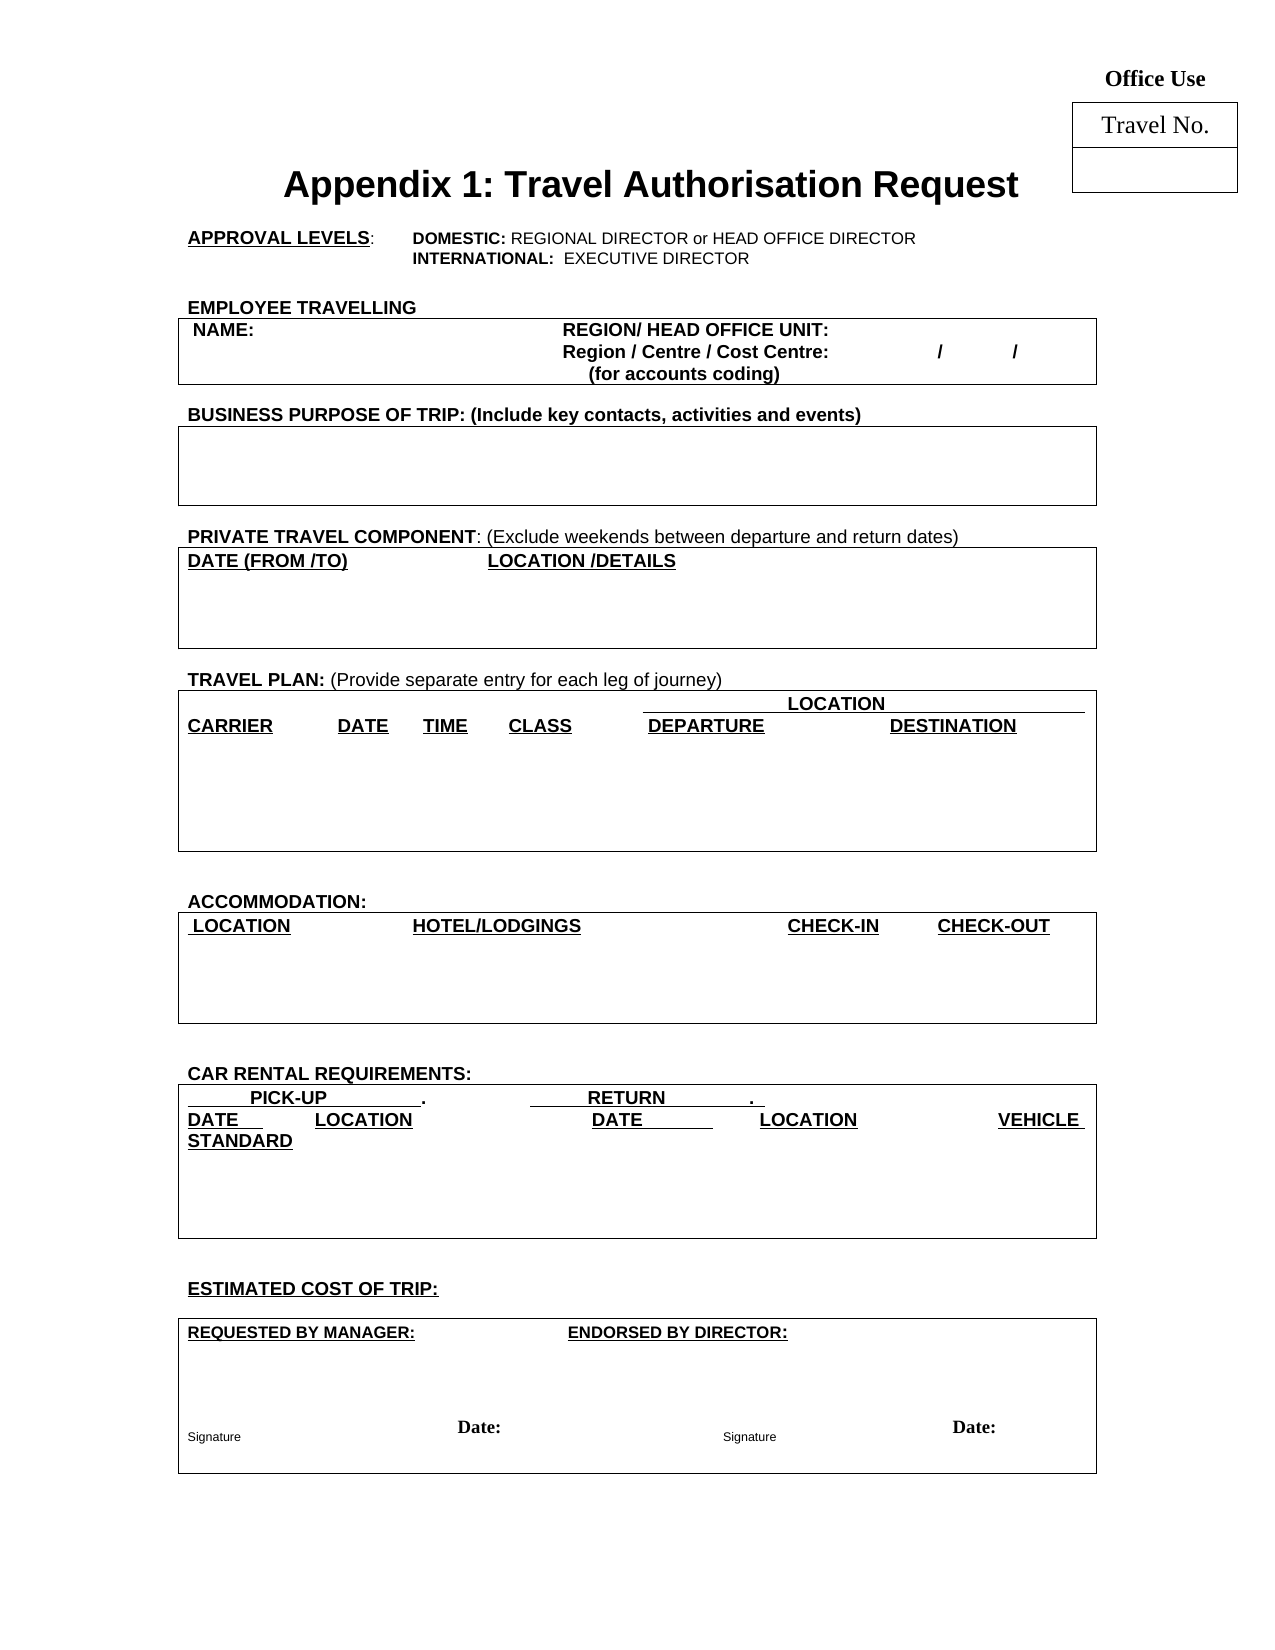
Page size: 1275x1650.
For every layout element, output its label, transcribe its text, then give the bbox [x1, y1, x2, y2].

text Signature Signature [179, 1426, 1096, 1473]
text INTERNATIONAL: EXECUTIVE DIRECTOR [337, 249, 1087, 268]
text CAR RENTAL REQUIREMENTS: [187, 1062, 1087, 1084]
text DATE LOCATION DATE LOCATION VEHICLE STANDARD [187, 1109, 1087, 1152]
text Region / Centre / Cost Centre: / / (for accounts coding) [179, 340, 1096, 384]
subtitle EMPLOYEE TRAVELLING [187, 297, 1087, 318]
text TRAVEL PLAN: (Provide separate entry for each leg of journey) [187, 668, 1087, 690]
text DATE (FROM /TO) LOCATION /DETAILS [179, 548, 1096, 572]
text NAME: REGION/ HEAD OFFICE UNIT: [179, 319, 1096, 340]
text REQUESTED BY MANAGER: ENDORSED BY DIRECTOR: [179, 1319, 1096, 1343]
text PICK-UP . RETURN . [179, 1085, 1096, 1109]
text LOCATION [179, 691, 1096, 715]
subtitle BUSINESS PURPOSE OF TRIP: (Include key contacts, activities and events) [187, 404, 1087, 426]
text Appendix 1: Travel Authorisation Request [244, 162, 1058, 206]
text PRIVATE TRAVEL COMPONENT: (Exclude weekends between departure and return dates) [187, 526, 1087, 547]
text CARRIER DATE TIME CLASS DEPARTURE DESTINATION [187, 715, 1087, 736]
subtitle APPROVAL LEVELS: DOMESTIC: REGIONAL DIRECTOR or HEAD OFFICE DIRECTOR [187, 227, 1050, 249]
text ESTIMATED COST OF TRIP: [187, 1277, 1087, 1299]
text LOCATION HOTEL/LODGINGS CHECK-IN CHECK-OUT [179, 913, 1096, 937]
text ACCOMMODATION: [187, 891, 1087, 912]
